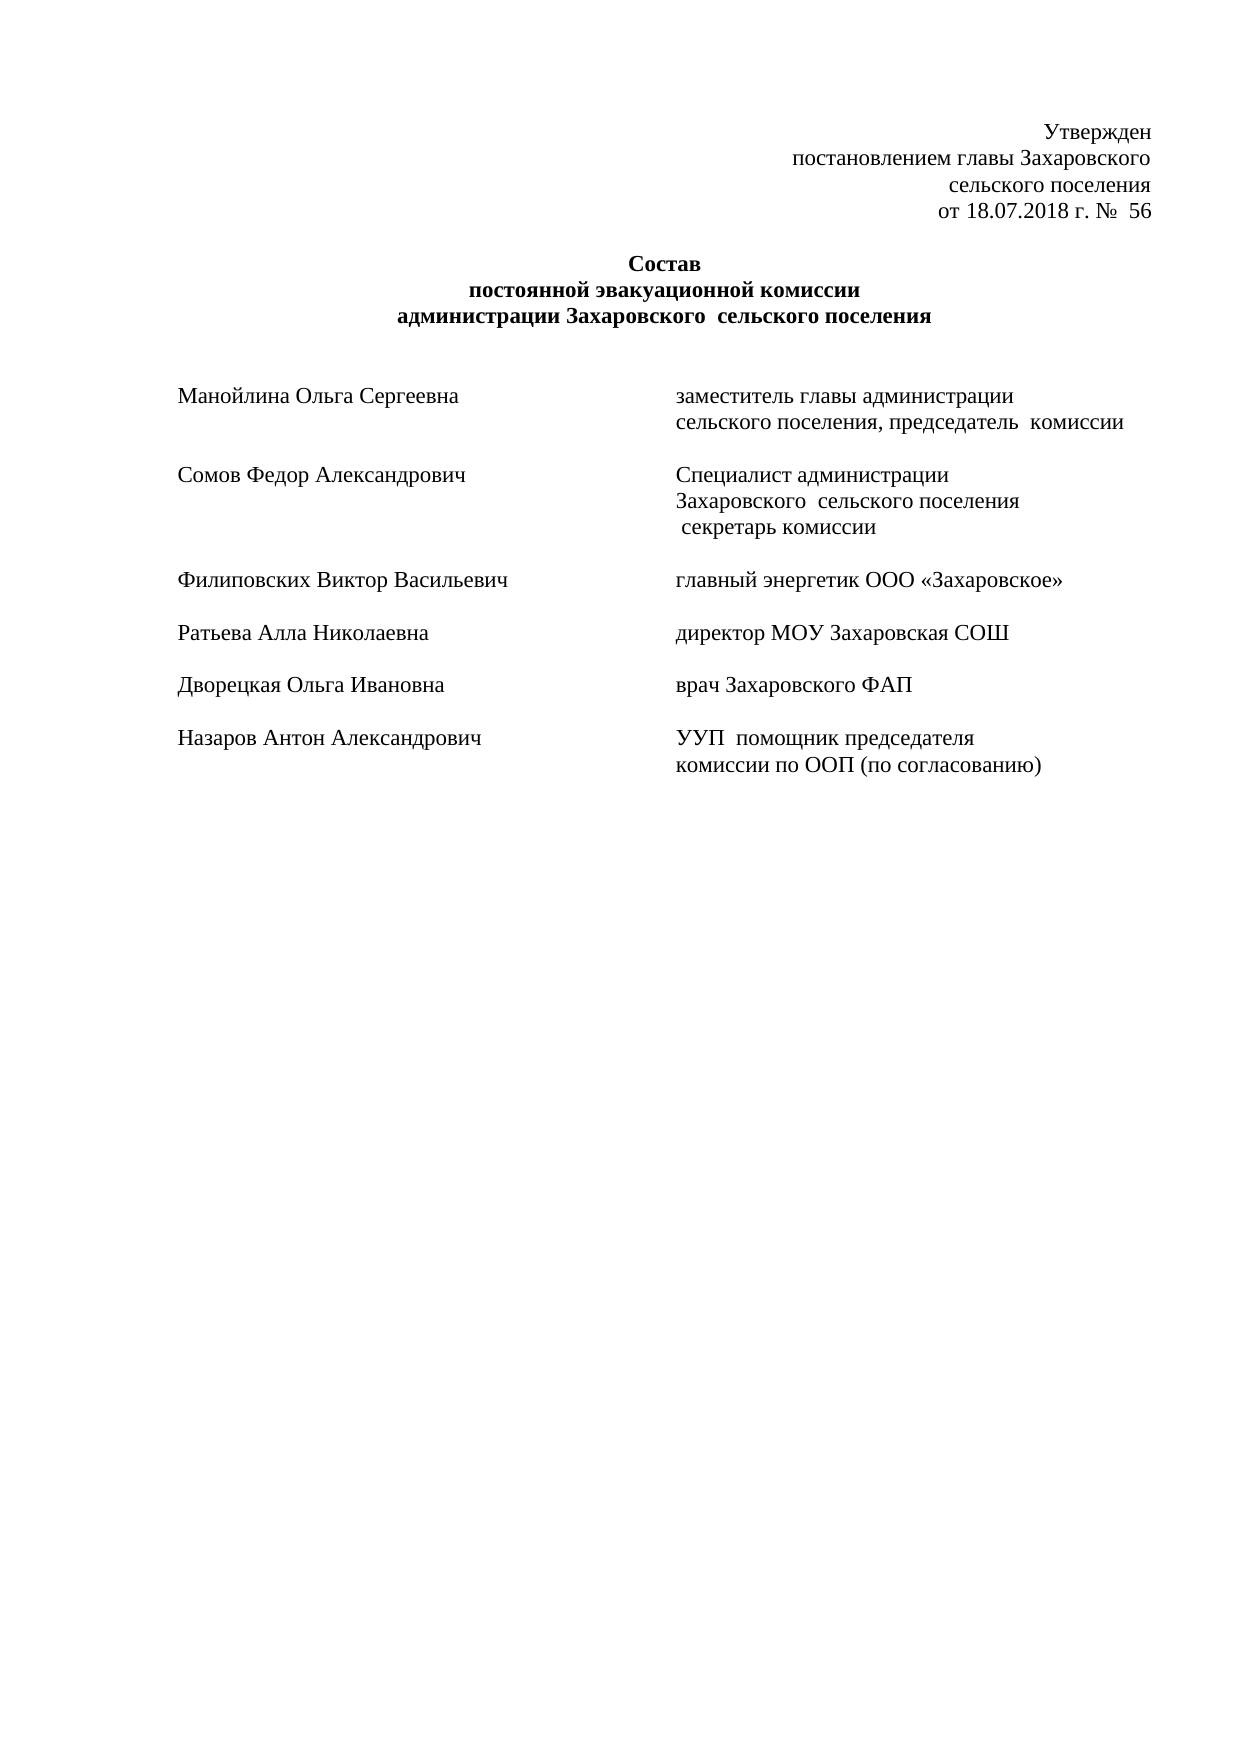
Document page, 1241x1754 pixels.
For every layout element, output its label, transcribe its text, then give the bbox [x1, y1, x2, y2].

table_cell Филиповских Виктор Васильевич [166, 540, 664, 619]
text постоянной эвакуационной комиссии [177, 276, 1152, 303]
table_cell главный энергетик ООО «Захаровское» [664, 540, 1163, 619]
table_cell УУП помощник председателя комиссии по ООП (по согласованию) [664, 698, 1163, 803]
text администрации Захаровского сельского поселения [177, 303, 1152, 329]
table_cell Дворецкая Ольга Ивановна [166, 645, 664, 698]
table_header Манойлина Ольга Сергеевна [166, 382, 664, 461]
table_header заместитель главы администрации сельского поселения, председатель комиссии [664, 382, 1163, 461]
text сельского поселения [177, 171, 1152, 197]
text Состав [177, 250, 1152, 276]
text Утвержден [177, 118, 1152, 144]
text от 18.07.2018 г. № 56 [177, 197, 1152, 223]
table_cell директор МОУ Захаровская СОШ [664, 619, 1163, 645]
table_cell врач Захаровского ФАП [664, 645, 1163, 698]
table_cell Сомов Федор Александрович [166, 461, 664, 540]
table_cell Специалист администрации Захаровского сельского поселения секретарь комиссии [664, 461, 1163, 540]
text постановлением главы Захаровского [177, 144, 1152, 171]
table_cell Ратьева Алла Николаевна [166, 619, 664, 645]
table_cell Назаров Антон Александрович [166, 698, 664, 803]
